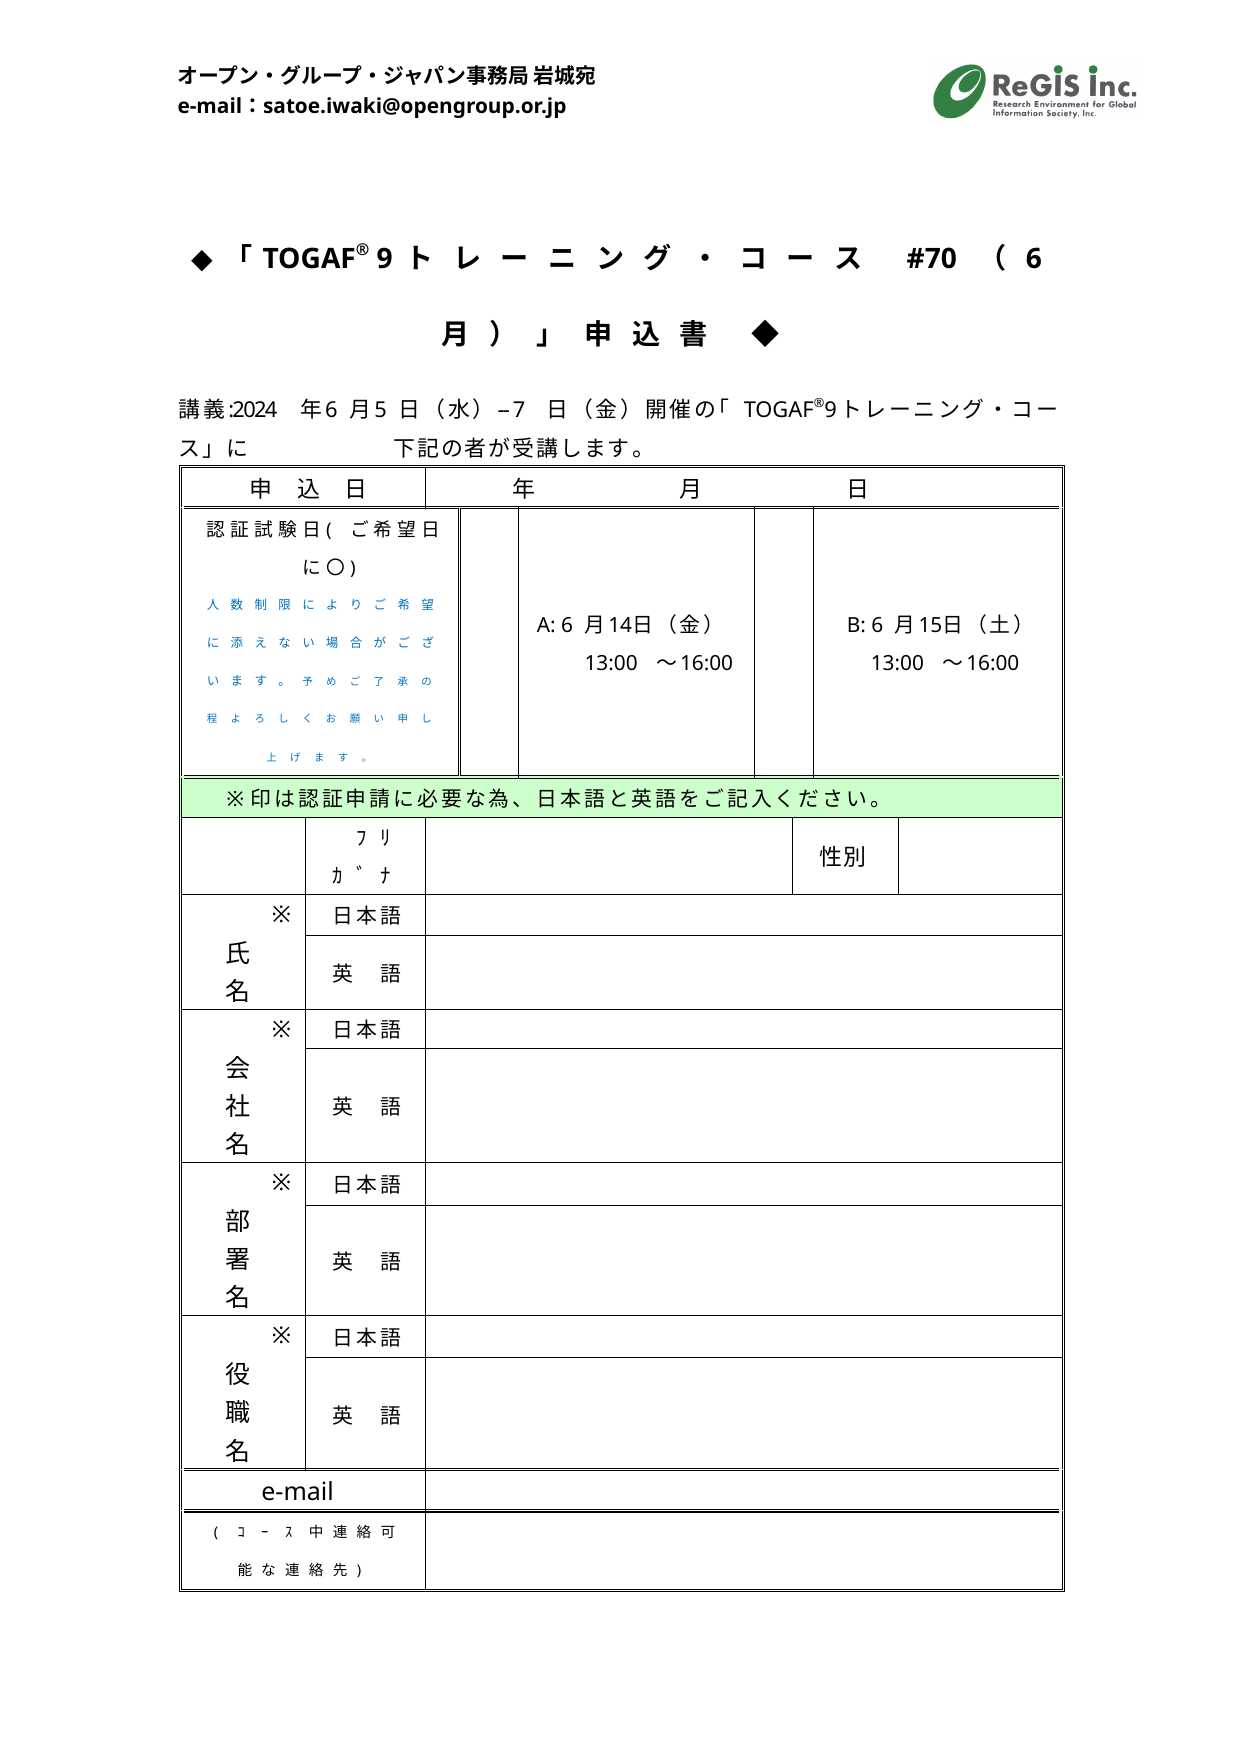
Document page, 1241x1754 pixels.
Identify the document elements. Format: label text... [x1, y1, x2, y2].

table_cell [426, 1358, 1062, 1468]
table_cell e-mail [180, 1468, 425, 1509]
table_cell 認証試験日(ご希望日に〇) 人数制限によりご希望に添えない場合がございます。予めご了承の程よろしくお願い申し上げます。 [180, 506, 458, 775]
table_cell 英 語 [306, 936, 425, 1009]
table_cell 英 語 [306, 1206, 425, 1315]
table_cell (ｺｰｽ中連絡可能な連絡先) 携帯番号 [180, 1509, 425, 1588]
table_cell [899, 818, 1062, 894]
table_cell 性別 [793, 818, 898, 894]
table_cell [426, 1509, 1063, 1588]
table_cell [426, 936, 1062, 1009]
table_cell [426, 895, 1062, 935]
table_header 申 込 日 [182, 468, 425, 506]
table_cell 日本語 [306, 1010, 425, 1048]
table_cell [426, 1010, 1062, 1048]
text ◆ ｢TOGAF® 9トレーニング・コース #70（6月）｣ 申込書 ◆ [179, 218, 1061, 370]
text 講義:2024年6月5日（水）-- 7日（金）開催の｢TOGAF®9トレーニング・コース｣に 下記の者が受講します。 [179, 389, 1061, 465]
table_cell 日本語 [306, 1163, 425, 1205]
table_cell ※ 役職名 [182, 1316, 305, 1468]
table_cell ※印は認証申請に必要な為、日本語と英語をご記入ください。 [180, 775, 1063, 817]
table_cell A: 6月14日（金） 13:00～16:00 [519, 509, 754, 775]
table_cell ※ 氏 名 [182, 895, 305, 1009]
table_cell ※ 部署名 [182, 1163, 305, 1315]
table_cell [426, 818, 792, 894]
table_cell 日本語 [306, 1316, 425, 1357]
table_cell [461, 509, 518, 775]
table_cell [426, 1316, 1062, 1357]
table_header 年 月 日 [426, 468, 1062, 506]
table_cell B: 6月15日（土） 13:00～16:00 [814, 506, 1063, 775]
table_cell [182, 818, 305, 894]
table_cell [426, 1206, 1062, 1315]
table_cell [426, 1468, 1063, 1509]
table_cell ﾌﾘｶﾞﾅ [306, 818, 425, 894]
table_cell ※ 会社名 [182, 1010, 305, 1162]
table_cell 日本語 [306, 895, 425, 935]
table_cell 英 語 [306, 1358, 425, 1468]
table_cell [426, 1163, 1062, 1205]
table_cell [755, 509, 813, 775]
table_cell 英 語 [306, 1049, 425, 1162]
table_cell [426, 1049, 1062, 1162]
